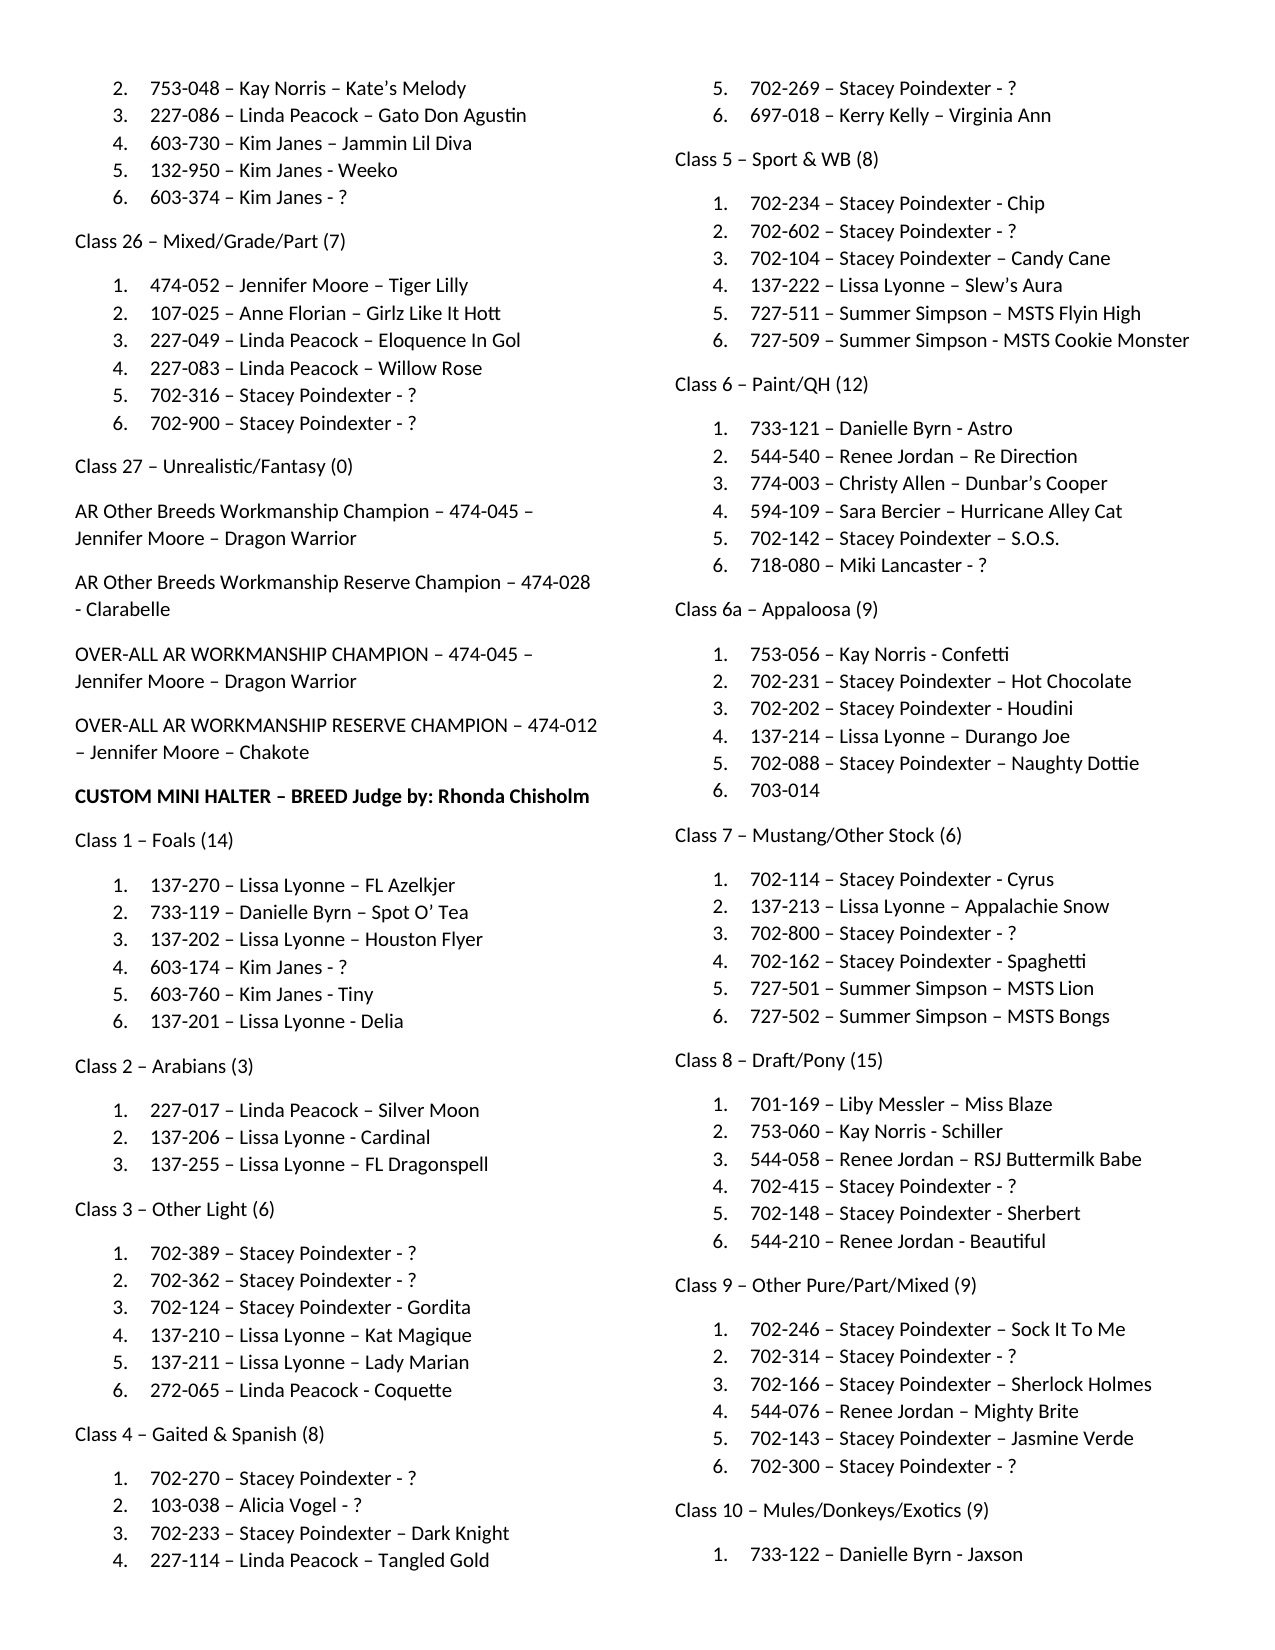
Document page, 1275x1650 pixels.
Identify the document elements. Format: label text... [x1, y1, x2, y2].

text Class 6 – Paint/QH (12) [675, 372, 1200, 397]
list 702-316 – Stacey Poindexter - ? [112, 382, 600, 408]
list 544-540 – Renee Jordan – Re Direction [712, 443, 1200, 468]
list 727-502 – Summer Simpson – MSTS Bongs [712, 1003, 1200, 1028]
list 733-122 – Danielle Byrn - Jaxson [712, 1541, 1200, 1567]
list 727-509 – Summer Simpson - MSTS Cookie Monster [712, 327, 1200, 353]
list 137-222 – Lissa Lyonne – Slew’s Aura [712, 273, 1200, 298]
list 702-231 – Stacey Poindexter – Hot Chocolate [712, 668, 1200, 693]
list 544-210 – Renee Jordan - Beautiful [712, 1228, 1200, 1253]
list 733-121 – Danielle Byrn - Astro [712, 416, 1200, 441]
list 774-003 – Christy Allen – Dunbar’s Cooper [712, 470, 1200, 496]
list 702-314 – Stacey Poindexter - ? [712, 1343, 1200, 1369]
list 227-114 – Linda Peacock – Tangled Gold [112, 1547, 600, 1572]
list 137-206 – Lissa Lyonne - Cardinal [112, 1124, 600, 1150]
list 702-202 – Stacey Poindexter - Houdini [712, 696, 1200, 721]
list 727-511 – Summer Simpson – MSTS Flyin High [712, 300, 1200, 326]
list 702-088 – Stacey Poindexter – Naughty Dottie [712, 750, 1200, 776]
text Class 3 – Other Light (6) [75, 1196, 600, 1221]
list 137-270 – Lissa Lyonne – FL Azelkjer [112, 872, 600, 897]
list 702-233 – Stacey Poindexter – Dark Knight [112, 1520, 600, 1545]
list 137-201 – Lissa Lyonne - Delia [112, 1009, 600, 1034]
list 703-014 [712, 778, 1200, 803]
list 697-018 – Kerry Kelly – Virginia Ann [712, 102, 1200, 128]
list 702-269 – Stacey Poindexter - ? [712, 75, 1200, 100]
text Class 9 – Other Pure/Part/Mixed (9) [675, 1272, 1200, 1297]
text Class 6a – Appaloosa (9) [675, 597, 1200, 622]
text Class 10 – Mules/Donkeys/Exotics (9) [675, 1497, 1200, 1522]
list 702-114 – Stacey Poindexter - Cyrus [712, 866, 1200, 891]
text AR Other Breeds Workmanship Reserve Champion – 474-028 - Clarabelle [75, 569, 600, 622]
text CUSTOM MINI HALTER – BREED Judge by: Rhonda Chisholm [75, 784, 600, 809]
list 107-025 – Anne Florian – Girlz Like It Hott [112, 300, 600, 326]
list 103-038 – Alicia Vogel - ? [112, 1492, 600, 1518]
list 137-213 – Lissa Lyonne – Appalachie Snow [712, 893, 1200, 919]
text Class 7 – Mustang/Other Stock (6) [675, 822, 1200, 847]
text AR Other Breeds Workmanship Champion – 474-045 – Jennifer Moore – Dragon Warrior [75, 498, 600, 551]
list 702-124 – Stacey Poindexter - Gordita [112, 1294, 600, 1320]
list 132-950 – Kim Janes - Weeko [112, 157, 600, 183]
list 702-143 – Stacey Poindexter – Jasmine Verde [712, 1426, 1200, 1451]
list 227-017 – Linda Peacock – Silver Moon [112, 1097, 600, 1122]
list 702-148 – Stacey Poindexter - Sherbert [712, 1201, 1200, 1226]
list 753-048 – Kay Norris – Kate’s Melody [112, 75, 600, 100]
list 702-270 – Stacey Poindexter - ? [112, 1465, 600, 1490]
list 702-300 – Stacey Poindexter - ? [712, 1453, 1200, 1478]
list 227-086 – Linda Peacock – Gato Don Agustin [112, 102, 600, 128]
list 702-362 – Stacey Poindexter - ? [112, 1267, 600, 1293]
text Class 27 – Unrealistic/Fantasy (0) [75, 454, 600, 479]
list 227-083 – Linda Peacock – Willow Rose [112, 355, 600, 380]
text Class 8 – Draft/Pony (15) [675, 1047, 1200, 1072]
list 137-210 – Lissa Lyonne – Kat Magique [112, 1322, 600, 1347]
list 702-234 – Stacey Poindexter - Chip [712, 191, 1200, 216]
list 474-052 – Jennifer Moore – Tiger Lilly [112, 273, 600, 298]
list 702-104 – Stacey Poindexter – Candy Cane [712, 245, 1200, 271]
text OVER-ALL AR WORKMANSHIP CHAMPION – 474-045 – Jennifer Moore – Dragon Warrior [75, 641, 600, 693]
list 603-760 – Kim Janes - Tiny [112, 981, 600, 1007]
list 702-246 – Stacey Poindexter – Sock It To Me [712, 1316, 1200, 1341]
list 702-389 – Stacey Poindexter - ? [112, 1240, 600, 1265]
list 137-255 – Lissa Lyonne – FL Dragonspell [112, 1152, 600, 1177]
text Class 1 – Foals (14) [75, 828, 600, 853]
list 702-166 – Stacey Poindexter – Sherlock Holmes [712, 1371, 1200, 1396]
text Class 2 – Arabians (3) [75, 1053, 600, 1078]
list 702-162 – Stacey Poindexter - Spaghetti [712, 948, 1200, 973]
list 594-109 – Sara Bercier – Hurricane Alley Cat [712, 498, 1200, 523]
list 753-060 – Kay Norris - Schiller [712, 1118, 1200, 1144]
list 272-065 – Linda Peacock - Coquette [112, 1377, 600, 1402]
list 603-174 – Kim Janes - ? [112, 954, 600, 979]
list 137-214 – Lissa Lyonne – Durango Joe [712, 723, 1200, 748]
list 544-076 – Renee Jordan – Mighty Brite [712, 1398, 1200, 1424]
text Class 4 – Gaited & Spanish (8) [75, 1421, 600, 1446]
list 733-119 – Danielle Byrn – Spot O’ Tea [112, 899, 600, 924]
list 718-080 – Miki Lancaster - ? [712, 553, 1200, 578]
list 702-602 – Stacey Poindexter - ? [712, 218, 1200, 243]
list 702-142 – Stacey Poindexter – S.O.S. [712, 525, 1200, 551]
list 702-900 – Stacey Poindexter - ? [112, 410, 600, 435]
list 727-501 – Summer Simpson – MSTS Lion [712, 975, 1200, 1001]
list 603-374 – Kim Janes - ? [112, 184, 600, 210]
list 137-202 – Lissa Lyonne – Houston Flyer [112, 927, 600, 952]
list 702-415 – Stacey Poindexter - ? [712, 1173, 1200, 1198]
list 137-211 – Lissa Lyonne – Lady Marian [112, 1349, 600, 1375]
text Class 26 – Mixed/Grade/Part (7) [75, 229, 600, 254]
list 603-730 – Kim Janes – Jammin Lil Diva [112, 130, 600, 155]
list 227-049 – Linda Peacock – Eloquence In Gol [112, 327, 600, 353]
list 753-056 – Kay Norris - Confetti [712, 641, 1200, 666]
list 702-800 – Stacey Poindexter - ? [712, 921, 1200, 946]
text Class 5 – Sport & WB (8) [675, 146, 1200, 172]
text OVER-ALL AR WORKMANSHIP RESERVE CHAMPION – 474-012 – Jennifer Moore – Chakote [75, 712, 600, 765]
list 544-058 – Renee Jordan – RSJ Buttermilk Babe [712, 1146, 1200, 1171]
list 701-169 – Liby Messler – Miss Blaze [712, 1091, 1200, 1116]
